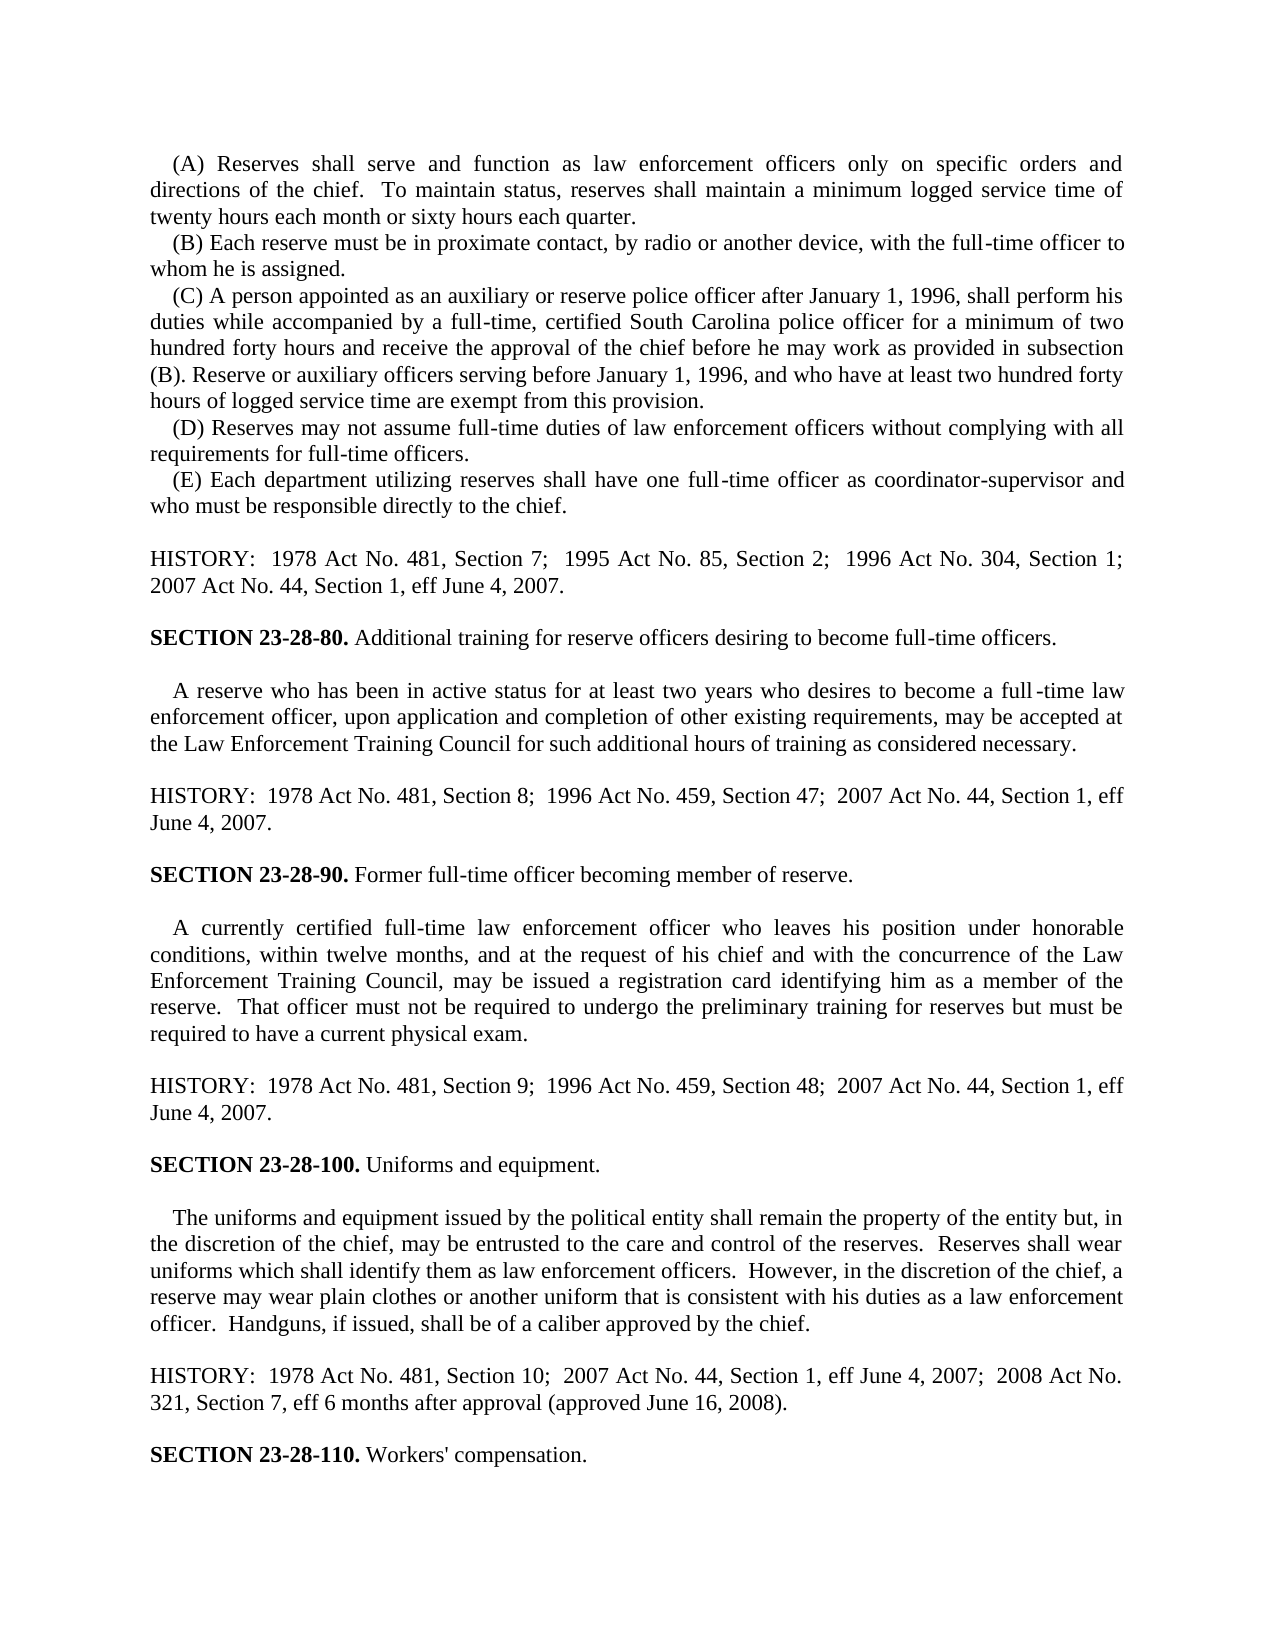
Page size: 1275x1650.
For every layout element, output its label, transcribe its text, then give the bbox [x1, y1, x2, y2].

text HISTORY: 1978 Act No. 481, Section 8; 1996 Act No. 459, Section 47; 2007 Act No. 44, Section 1, eff June 4, 2007. [150, 782, 1125, 835]
text (A) Reserves shall serve and function as law enforcement officers only on specific orders and directions of the chief. To maintain status, reserves shall maintain a minimum logged service time of twenty hours each month or sixty hours each quarter. [150, 150, 1125, 229]
text HISTORY: 1978 Act No. 481, Section 10; 2007 Act No. 44, Section 1, eff June 4, 2007; 2008 Act No. 321, Section 7, eff 6 months after approval (approved June 16, 2008). [150, 1362, 1125, 1415]
text HISTORY: 1978 Act No. 481, Section 9; 1996 Act No. 459, Section 48; 2007 Act No. 44, Section 1, eff June 4, 2007. [150, 1072, 1125, 1125]
text SECTION 23-28-80. Additional training for reserve officers desiring to become full-time officers. [150, 624, 1125, 651]
text SECTION 23-28-100. Uniforms and equipment. [150, 1151, 1125, 1178]
text SECTION 23-28-90. Former full-time officer becoming member of reserve. [150, 862, 1125, 888]
text (E) Each department utilizing reserves shall have one full-time officer as coordinator-supervisor and who must be responsible directly to the chief. [150, 466, 1125, 519]
text A reserve who has been in active status for at least two years who desires to become a full-time law enforcement officer, upon application and completion of other existing requirements, may be accepted at the Law Enforcement Training Council for such additional hours of training as considered necessary. [150, 677, 1125, 756]
text A currently certified full-time law enforcement officer who leaves his position under honorable conditions, within twelve months, and at the request of his chief and with the concurrence of the Law Enforcement Training Council, may be issued a registration card identifying him as a member of the reserve. That officer must not be required to undergo the preliminary training for reserves but must be required to have a current physical exam. [150, 914, 1125, 1046]
text HISTORY: 1978 Act No. 481, Section 7; 1995 Act No. 85, Section 2; 1996 Act No. 304, Section 1; 2007 Act No. 44, Section 1, eff June 4, 2007. [150, 545, 1125, 598]
text (B) Each reserve must be in proximate contact, by radio or another device, with the full-time officer to whom he is assigned. [150, 229, 1125, 282]
text (C) A person appointed as an auxiliary or reserve police officer after January 1, 1996, shall perform his duties while accompanied by a full-time, certified South Carolina police officer for a minimum of two hundred forty hours and receive the approval of the chief before he may work as provided in subsection (B). Reserve or auxiliary officers serving before January 1, 1996, and who have at least two hundred forty hours of logged service time are exempt from this provision. [150, 282, 1125, 413]
text The uniforms and equipment issued by the political entity shall remain the property of the entity but, in the discretion of the chief, may be entrusted to the care and control of the reserves. Reserves shall wear uniforms which shall identify them as law enforcement officers. However, in the discretion of the chief, a reserve may wear plain clothes or another uniform that is consistent with his duties as a law enforcement officer. Handguns, if issued, shall be of a caliber approved by the chief. [150, 1204, 1125, 1336]
text (D) Reserves may not assume full-time duties of law enforcement officers without complying with all requirements for full-time officers. [150, 413, 1125, 466]
text SECTION 23-28-110. Workers' compensation. [150, 1441, 1125, 1468]
